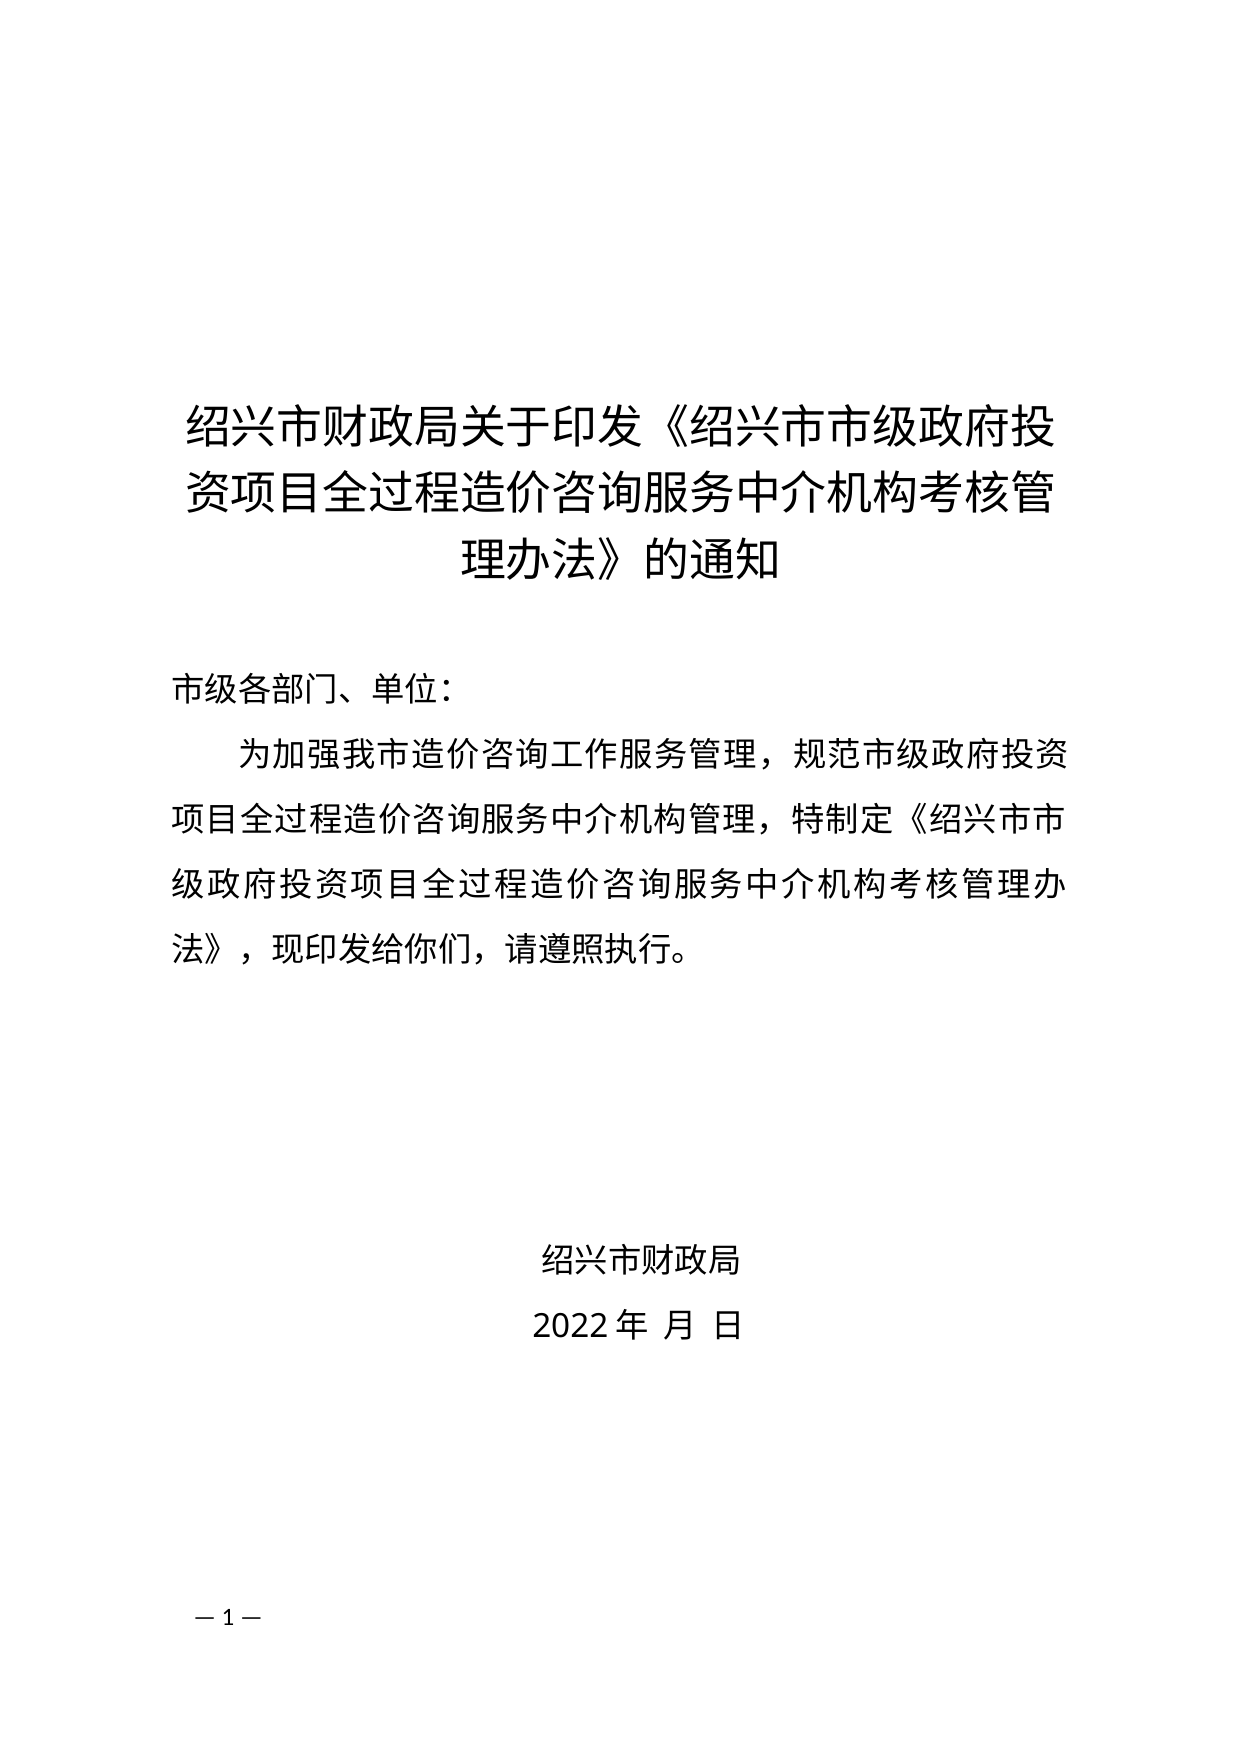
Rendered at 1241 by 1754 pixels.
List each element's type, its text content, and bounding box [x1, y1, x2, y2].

text 2022年 月 日 [171, 1290, 1069, 1355]
text 市级各部门、单位： [171, 654, 1069, 719]
text 为加强我市造价咨询工作服务管理，规范市级政府投资项目全过程造价咨询服务中介机构管理，特制定《绍兴市市级政府投资项目全过程造价咨询服务中介机构考核管理办法》，现印发给你们，请遵照执行。 [171, 719, 1069, 979]
text 绍兴市财政局关于印发《绍兴市市级政府投资项目全过程造价咨询服务中介机构考核管理办法》的通知 [171, 390, 1069, 589]
text 绍兴市财政局 [171, 1225, 1069, 1290]
